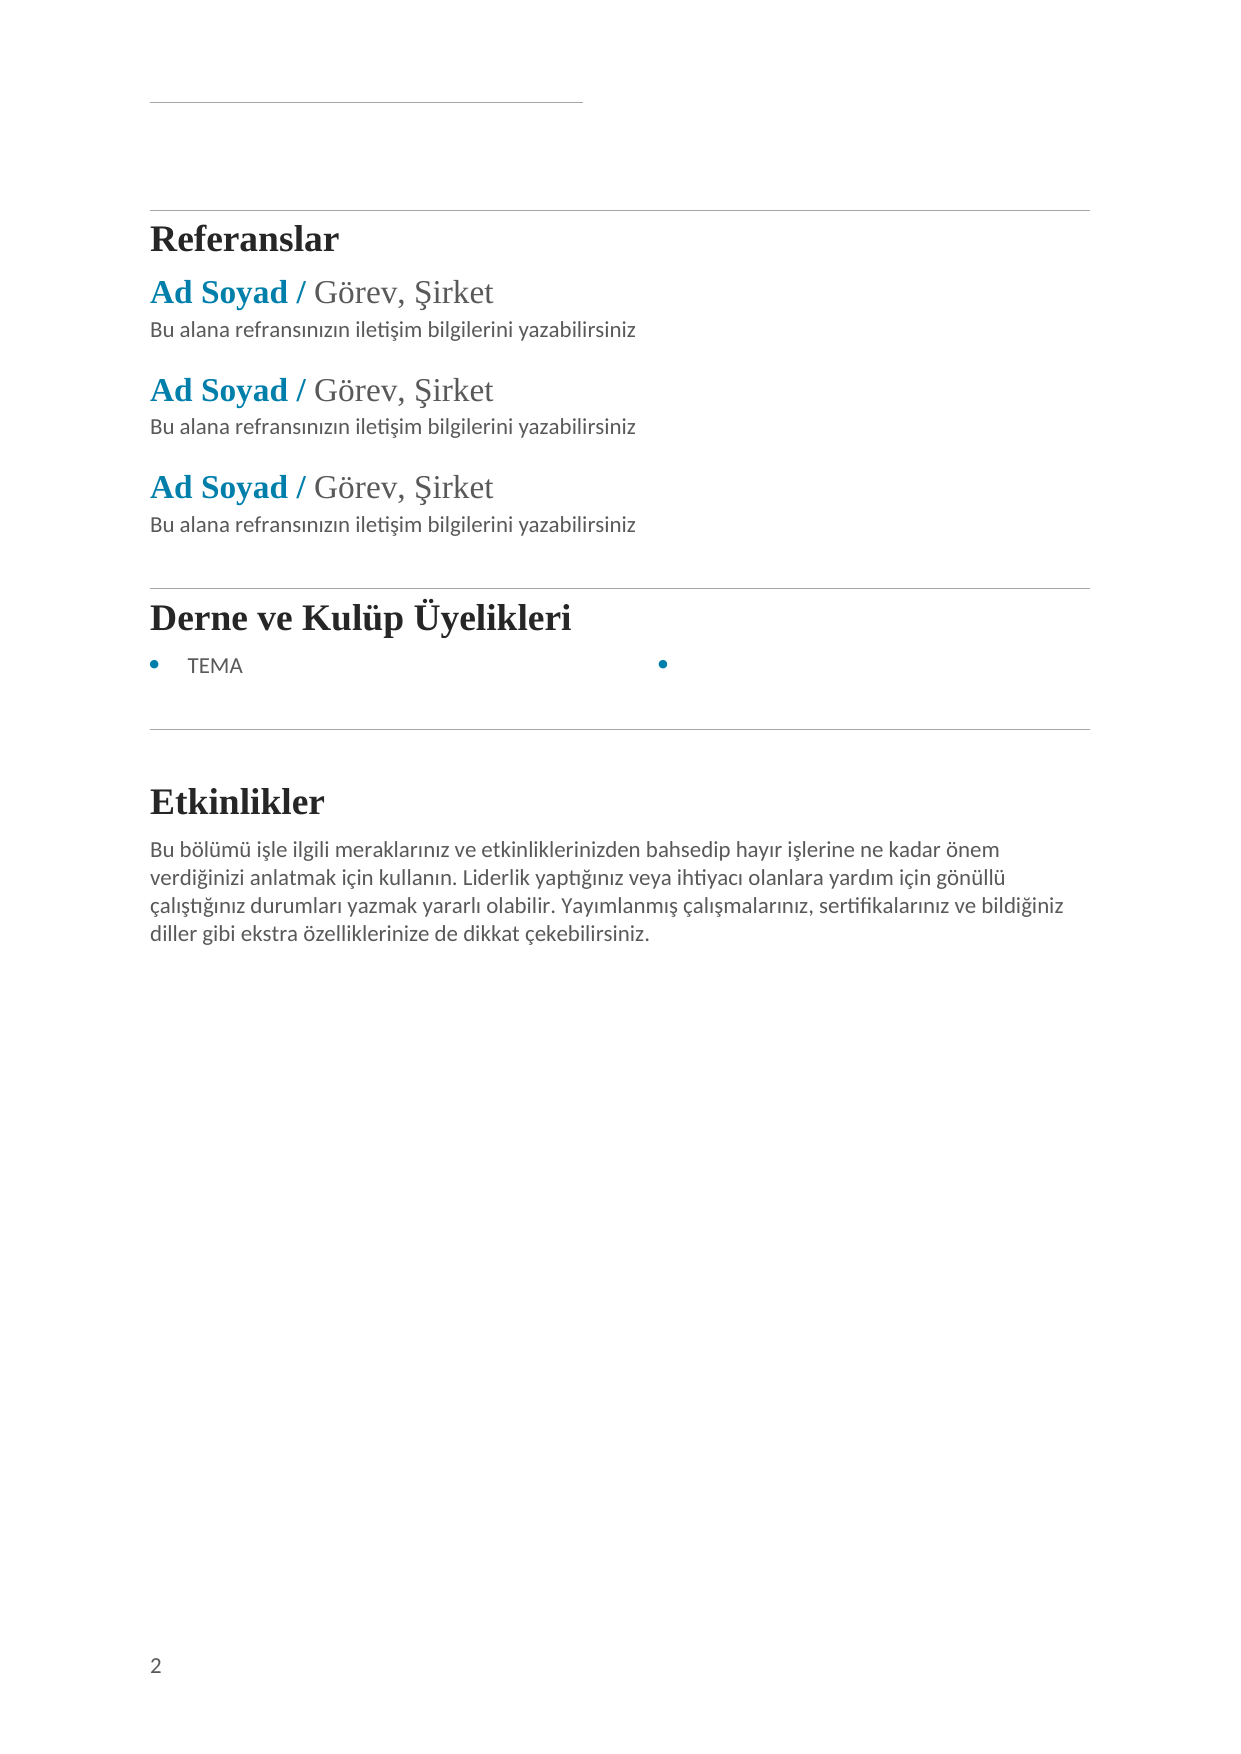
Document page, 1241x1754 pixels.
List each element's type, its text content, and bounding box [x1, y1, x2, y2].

subtitle Derne ve Kulüp Üyelikleri [150, 589, 1090, 638]
text Bu alana refransınızın iletişim bilgilerini yazabilirsiniz [150, 315, 1090, 343]
table_header [621, 651, 1090, 679]
text Bu alana refransınızın iletişim bilgilerini yazabilirsiniz [150, 510, 1090, 538]
text Bu alana refransınızın iletişim bilgilerini yazabilirsiniz [150, 412, 1090, 441]
table_header TEMA [150, 651, 621, 679]
subtitle Referanslar [150, 211, 1090, 260]
subtitle Ad Soyad / Görev, Şirket [150, 370, 1090, 408]
subtitle Ad Soyad / Görev, Şirket [150, 272, 1090, 311]
subtitle Ad Soyad / Görev, Şirket [150, 468, 1090, 506]
